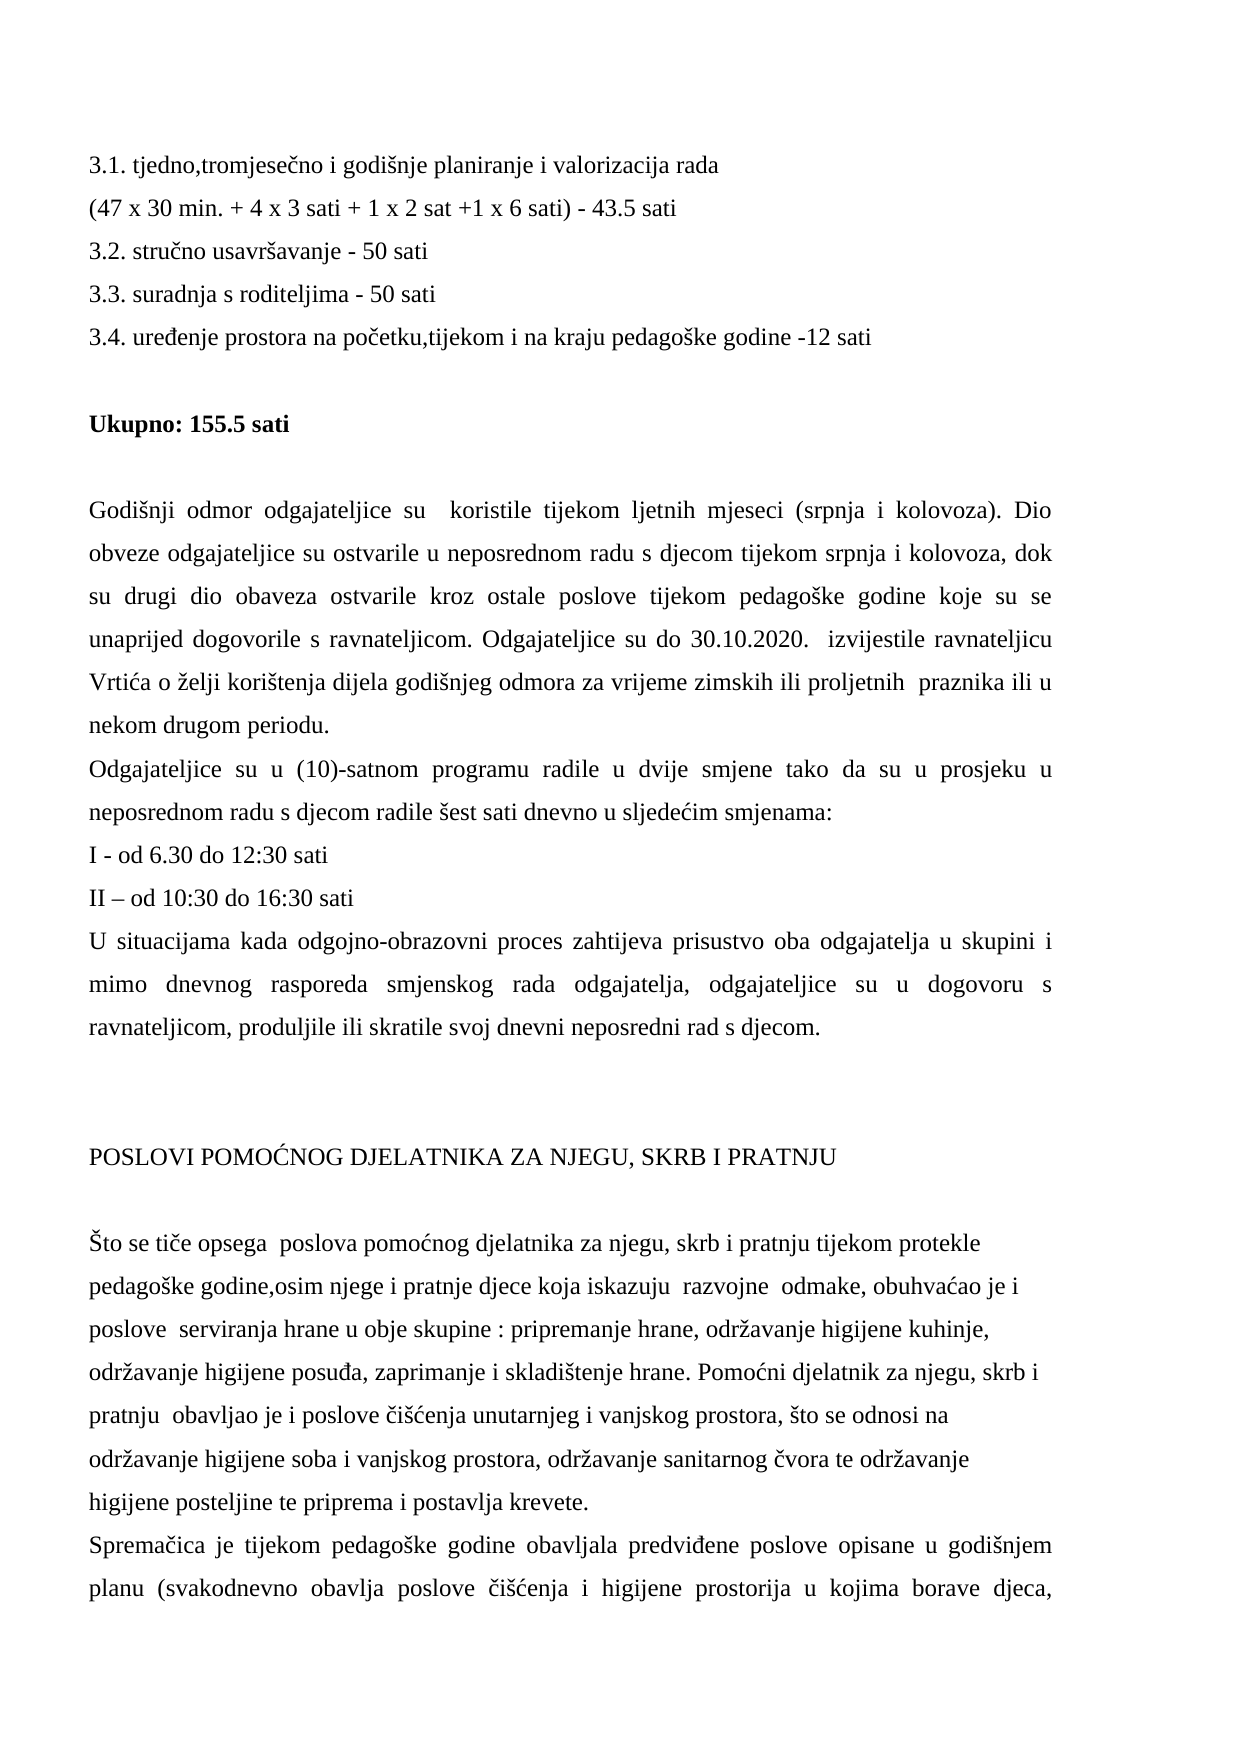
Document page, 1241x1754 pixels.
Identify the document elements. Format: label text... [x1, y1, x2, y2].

text II – od 10:30 do 16:30 sati [89, 883, 1053, 912]
text Godišnji odmor odgajateljice su koristile tijekom ljetnih mjeseci (srpnja i kolovoza). Dio obveze odgajateljice su ostvarile u neposrednom radu s djecom tijekom srpnja i kolovoza, dok su drugi dio obaveza ostvarile kroz ostale poslove tijekom pedagoške godine koje su se unaprijed dogovorile s ravnateljicom. Odgajateljice su do 30.10.2020. izvijestile ravnateljicu Vrtića o želji korištenja dijela godišnjeg odmora za vrijeme zimskih ili proljetnih praznika ili u nekom drugom periodu. [89, 495, 1053, 739]
text 3.1. tjedno,tromjesečno i godišnje planiranje i valorizacija rada [89, 150, 1053, 179]
text Što se tiče opsega poslova pomoćnog djelatnika za njegu, skrb i pratnju tijekom protekle pedagoške godine,osim njege i pratnje djece koja iskazuju razvojne odmake, obuhvaćao je i poslove serviranja hrane u obje skupine : pripremanje hrane, održavanje higijene kuhinje, održavanje higijene posuđa, zaprimanje i skladištenje hrane. Pomoćni djelatnik za njegu, skrb i pratnju obavljao je i poslove čišćenja unutarnjeg i vanjskog prostora, što se odnosi na održavanje higijene soba i vanjskog prostora, održavanje sanitarnog čvora te održavanje higijene posteljine te priprema i postavlja krevete. [89, 1228, 1053, 1516]
text Odgajateljice su u (10)-satnom programu radile u dvije smjene tako da su u prosjeku u neposrednom radu s djecom radile šest sati dnevno u sljedećim smjenama: [89, 754, 1053, 826]
text 3.3. suradnja s roditeljima - 50 sati [89, 279, 1053, 308]
text POSLOVI POMOĆNOG DJELATNIKA ZA NJEGU, SKRB I PRATNJU [89, 1142, 1053, 1171]
text Ukupno: 155.5 sati [89, 409, 1053, 437]
text I - od 6.30 do 12:30 sati [89, 840, 1053, 869]
text 3.2. stručno usavršavanje - 50 sati [89, 236, 1053, 265]
text U situacijama kada odgojno-obrazovni proces zahtijeva prisustvo oba odgajatelja u skupini i mimo dnevnog rasporeda smjenskog rada odgajatelja, odgajateljice su u dogovoru s ravnateljicom, produljile ili skratile svoj dnevni neposredni rad s djecom. [89, 926, 1053, 1041]
text (47 x 30 min. + 4 x 3 sati + 1 x 2 sat +1 x 6 sati) - 43.5 sati [89, 193, 1053, 222]
text 3.4. uređenje prostora na početku,tijekom i na kraju pedagoške godine -12 sati [89, 322, 1053, 351]
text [89, 1530, 1053, 1602]
